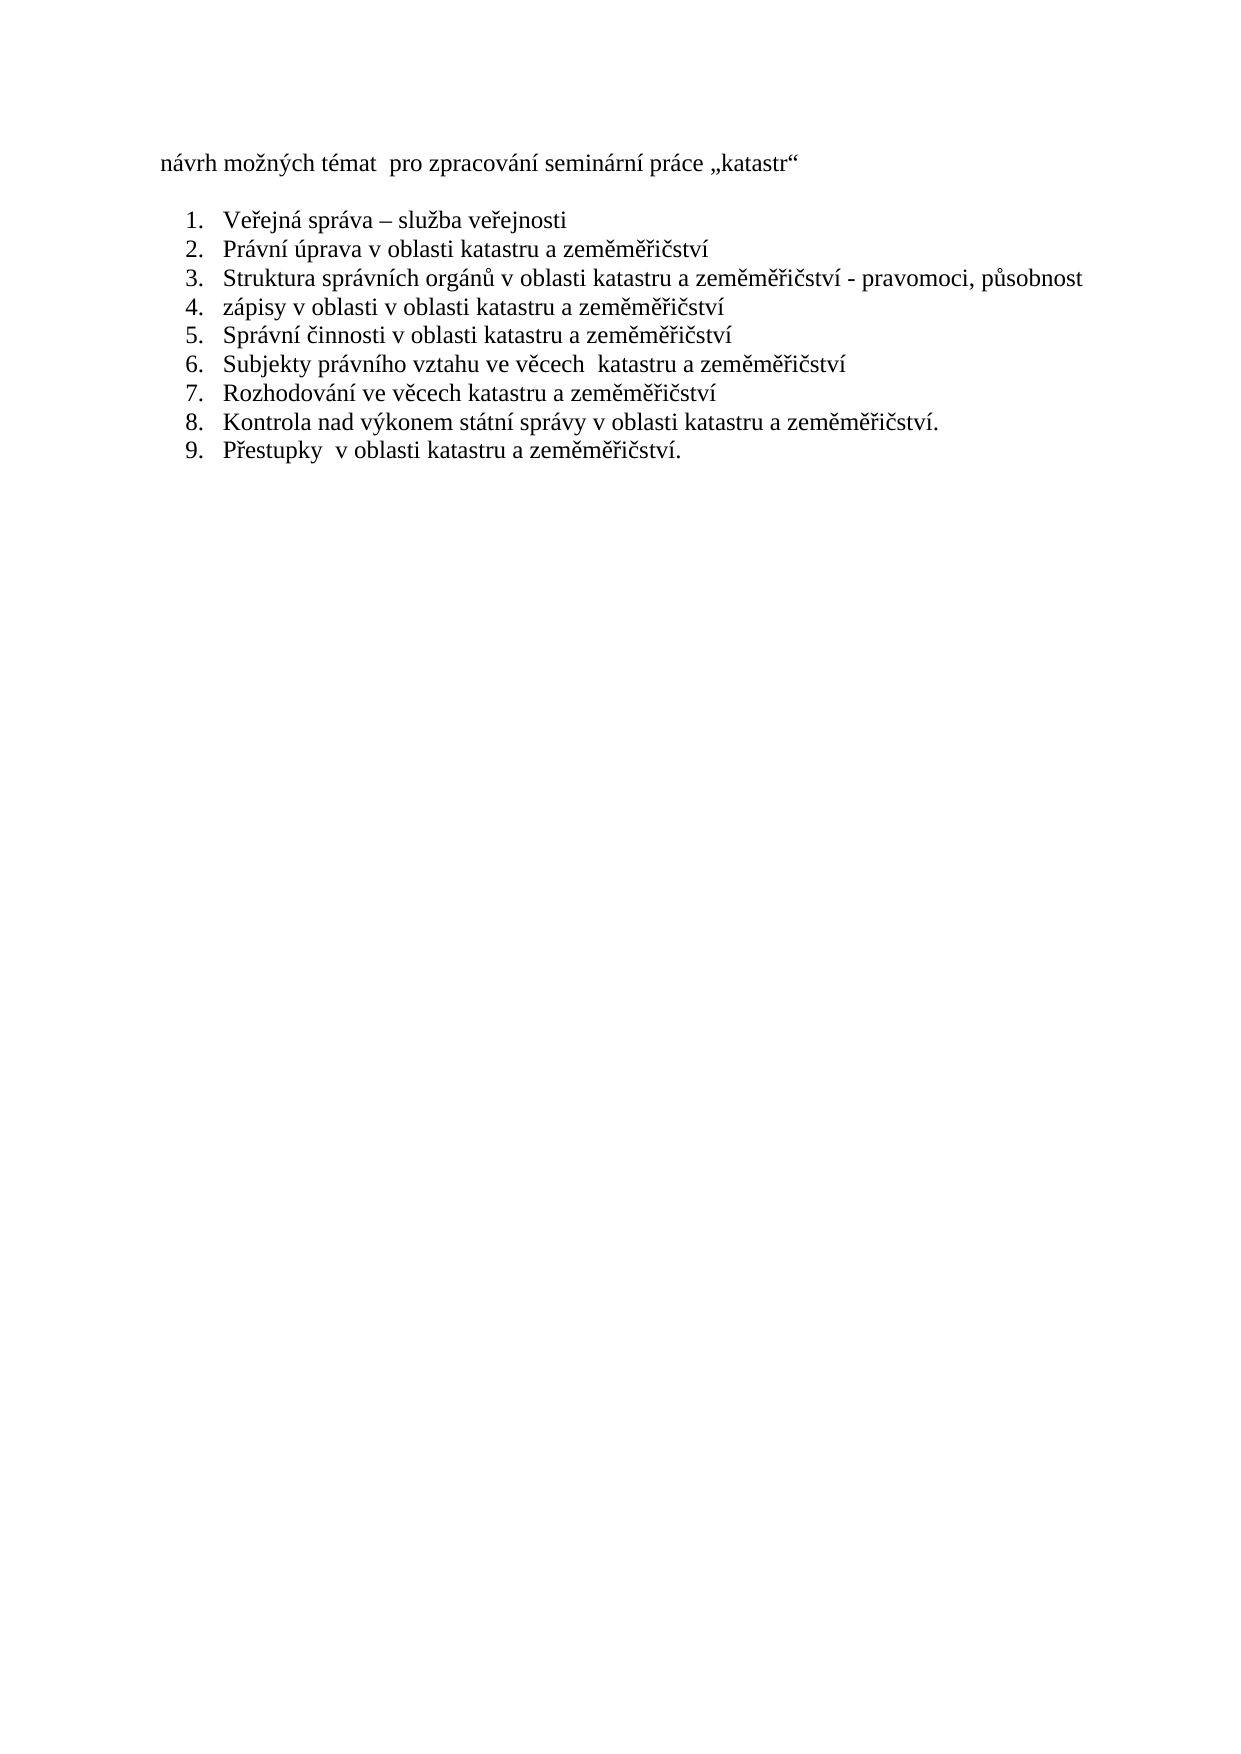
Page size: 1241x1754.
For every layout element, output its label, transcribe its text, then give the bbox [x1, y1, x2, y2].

list Struktura správních orgánů v oblasti katastru a zeměměřičství - pravomoci, působnost [185, 263, 1093, 292]
list Přestupky v oblasti katastru a zeměměřičství. [185, 436, 1093, 464]
list Subjekty právního vztahu ve věcech katastru a zeměměřičství [185, 349, 1093, 378]
list zápisy v oblasti v oblasti katastru a zeměměřičství [185, 292, 1093, 321]
text návrh možných témat pro zpracování seminární práce „katastr“ [148, 148, 1093, 176]
list Veřejná správa – služba veřejnosti [185, 206, 1093, 234]
list Rozhodování ve věcech katastru a zeměměřičství [185, 378, 1093, 407]
list Správní činnosti v oblasti katastru a zeměměřičství [185, 321, 1093, 349]
list Právní úprava v oblasti katastru a zeměměřičství [185, 234, 1093, 263]
list Kontrola nad výkonem státní správy v oblasti katastru a zeměměřičství. [185, 407, 1093, 436]
